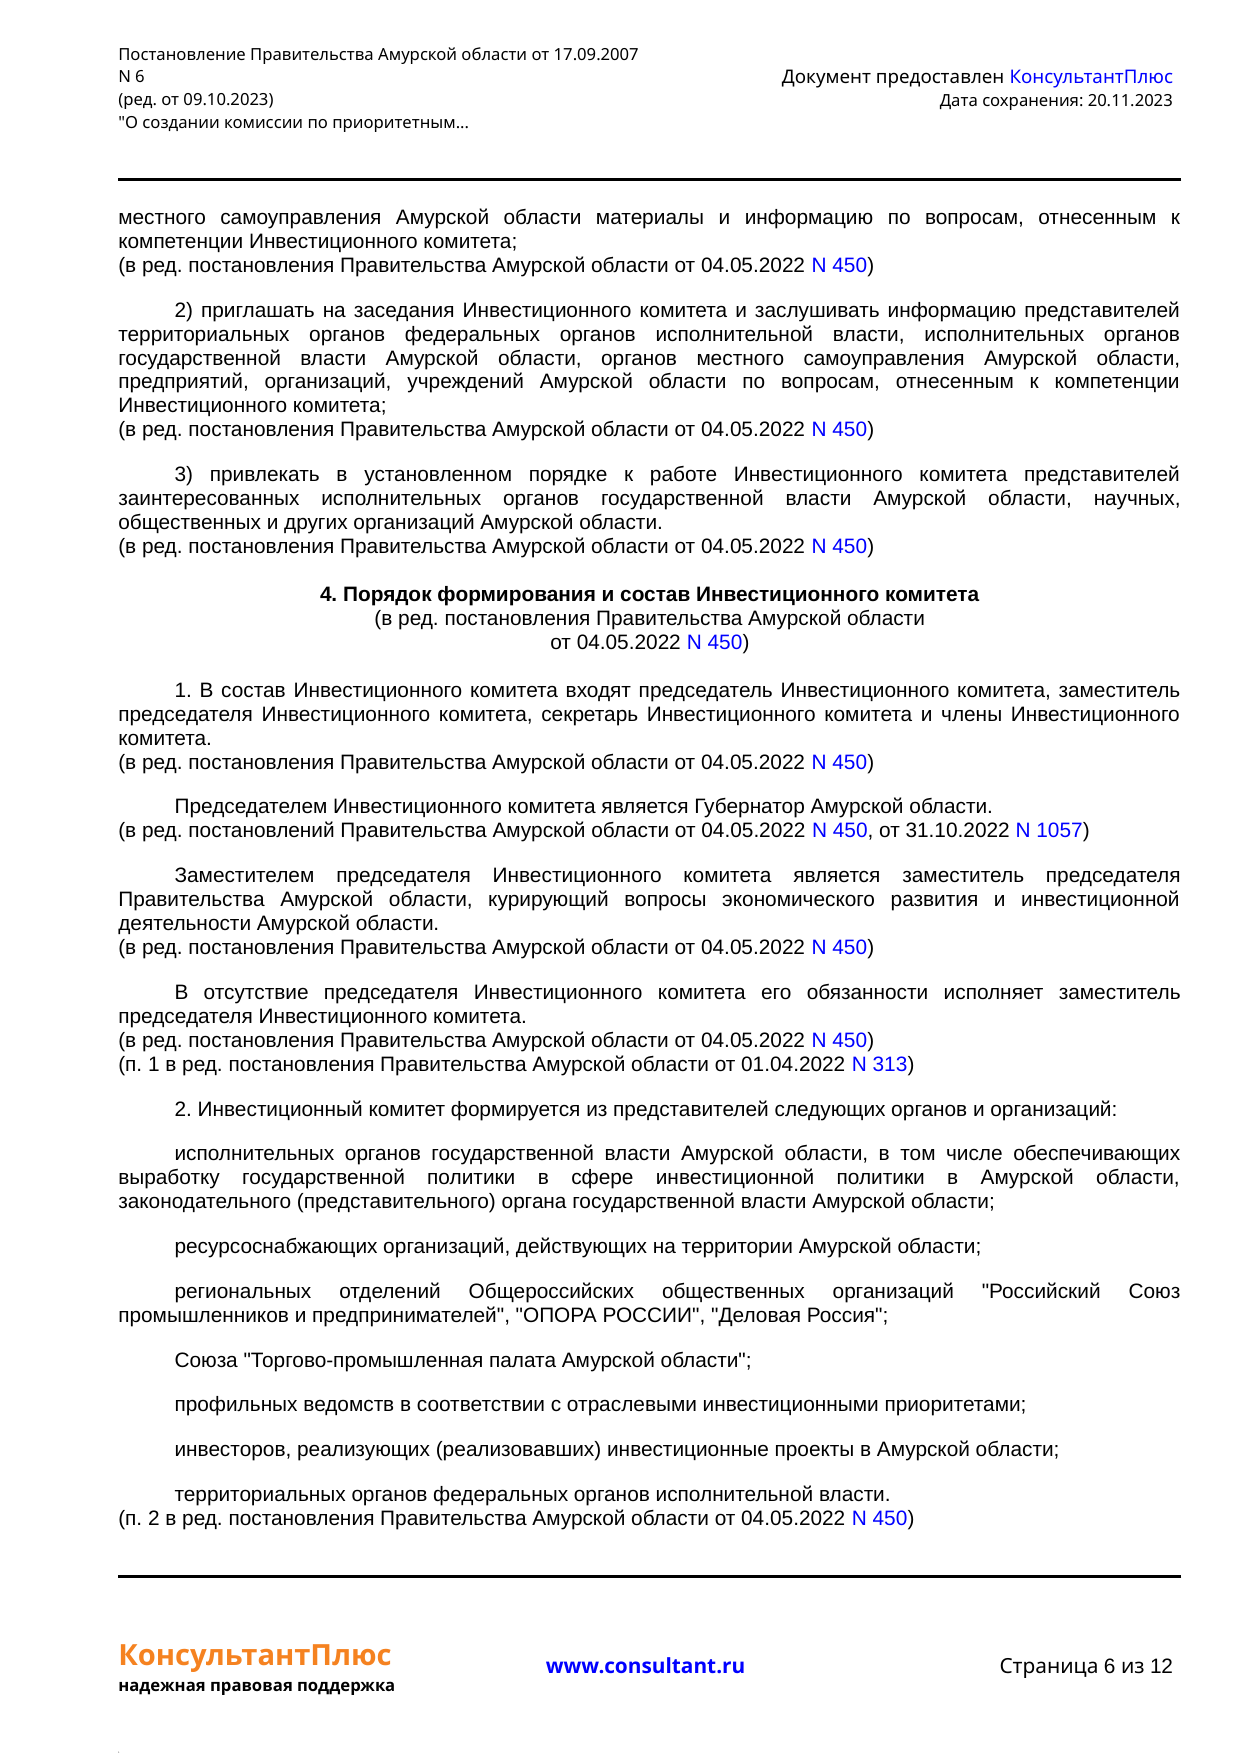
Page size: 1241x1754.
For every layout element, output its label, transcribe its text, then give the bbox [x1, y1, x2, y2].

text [118, 205, 1181, 253]
text Заместителем председателя Инвестиционного комитета является заместитель председателя Правительства Амурской области, курирующий вопросы экономического развития и инвестиционной деятельности Амурской области. [118, 863, 1181, 935]
text (п. 1 в ред. постановления Правительства Амурской области от 01.04.2022 N 313) [118, 1052, 1181, 1076]
text Союза "Торгово-промышленная палата Амурской области"; [118, 1347, 1181, 1371]
text (в ред. постановления Правительства Амурской области от 04.05.2022 N 450) [118, 1028, 1181, 1052]
title 4. Порядок формирования и состав Инвестиционного комитета [118, 582, 1181, 606]
text (в ред. постановления Правительства Амурской области от 04.05.2022 N 450) [118, 417, 1181, 441]
text (п. 2 в ред. постановления Правительства Амурской области от 04.05.2022 N 450) [118, 1506, 1181, 1530]
text ресурсоснабжающих организаций, действующих на территории Амурской области; [118, 1234, 1181, 1258]
text (в ред. постановления Правительства Амурской области [118, 606, 1181, 630]
text 1. В состав Инвестиционного комитета входят председатель Инвестиционного комитета, заместитель председателя Инвестиционного комитета, секретарь Инвестиционного комитета и члены Инвестиционного комитета. [118, 678, 1181, 749]
text 2. Инвестиционный комитет формируется из представителей следующих органов и организаций: [118, 1096, 1181, 1120]
text исполнительных органов государственной власти Амурской области, в том числе обеспечивающих выработку государственной политики в сфере инвестиционной политики в Амурской области, законодательного (представительного) органа государственной власти Амурской области; [118, 1141, 1181, 1213]
text от 04.05.2022 N 450) [118, 630, 1181, 654]
text территориальных органов федеральных органов исполнительной власти. [118, 1482, 1181, 1506]
text (в ред. постановления Правительства Амурской области от 04.05.2022 N 450) [118, 749, 1181, 773]
text инвесторов, реализующих (реализовавших) инвестиционные проекты в Амурской области; [118, 1437, 1181, 1461]
text В отсутствие председателя Инвестиционного комитета его обязанности исполняет заместитель председателя Инвестиционного комитета. [118, 980, 1181, 1028]
text Председателем Инвестиционного комитета является Губернатор Амурской области. [118, 794, 1181, 818]
text (в ред. постановления Правительства Амурской области от 04.05.2022 N 450) [118, 253, 1181, 277]
text профильных ведомств в соответствии с отраслевыми инвестиционными приоритетами; [118, 1392, 1181, 1416]
text (в ред. постановлений Правительства Амурской области от 04.05.2022 N 450, от 31.10.2022 N 1057) [118, 818, 1181, 842]
text 2) приглашать на заседания Инвестиционного комитета и заслушивать информацию представителей территориальных органов федеральных органов исполнительной власти, исполнительных органов государственной власти Амурской области, органов местного самоуправления Амурской области, предприятий, организаций, учреждений Амурской области по вопросам, отнесенным к компетенции Инвестиционного комитета; [118, 297, 1181, 417]
text (в ред. постановления Правительства Амурской области от 04.05.2022 N 450) [118, 534, 1181, 558]
text 3) привлекать в установленном порядке к работе Инвестиционного комитета представителей заинтересованных исполнительных органов государственной власти Амурской области, научных, общественных и других организаций Амурской области. [118, 462, 1181, 534]
text региональных отделений Общероссийских общественных организаций "Российский Союз промышленников и предпринимателей", "ОПОРА РОССИИ", "Деловая Россия"; [118, 1279, 1181, 1327]
text (в ред. постановления Правительства Амурской области от 04.05.2022 N 450) [118, 935, 1181, 959]
